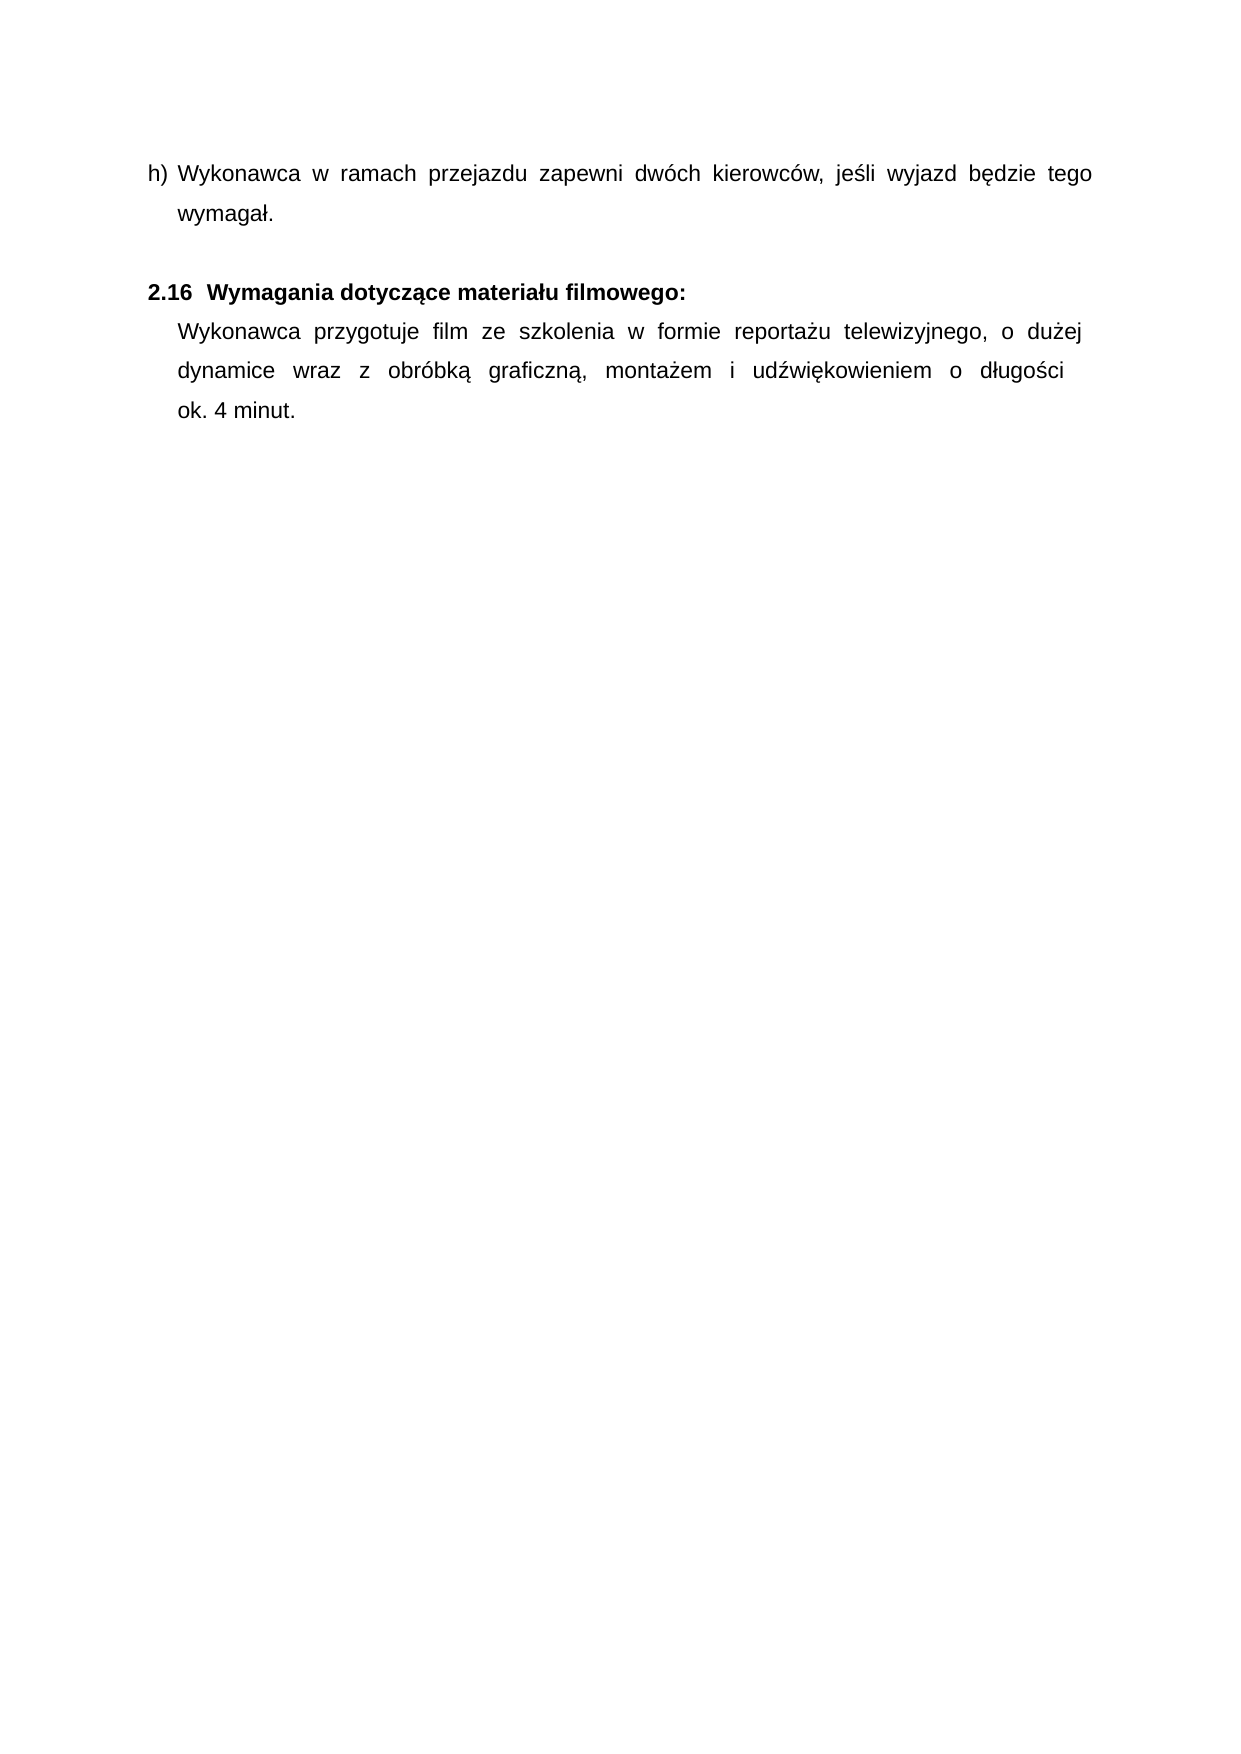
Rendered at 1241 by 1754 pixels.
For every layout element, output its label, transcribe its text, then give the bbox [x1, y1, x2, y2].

list Wykonawca przygotuje film ze szkolenia w formie reportażu telewizyjnego, o dużej dynamice wraz z obróbką graficzną, montażem i udźwiękowieniem o długości ok. 4 minut. [177, 318, 1083, 423]
list Wymagania dotyczące materiału filmowego: [148, 278, 1093, 305]
list Wykonawca w ramach przejazdu zapewni dwóch kierowców, jeśli wyjazd będzie tego wymagał. [148, 160, 1093, 226]
